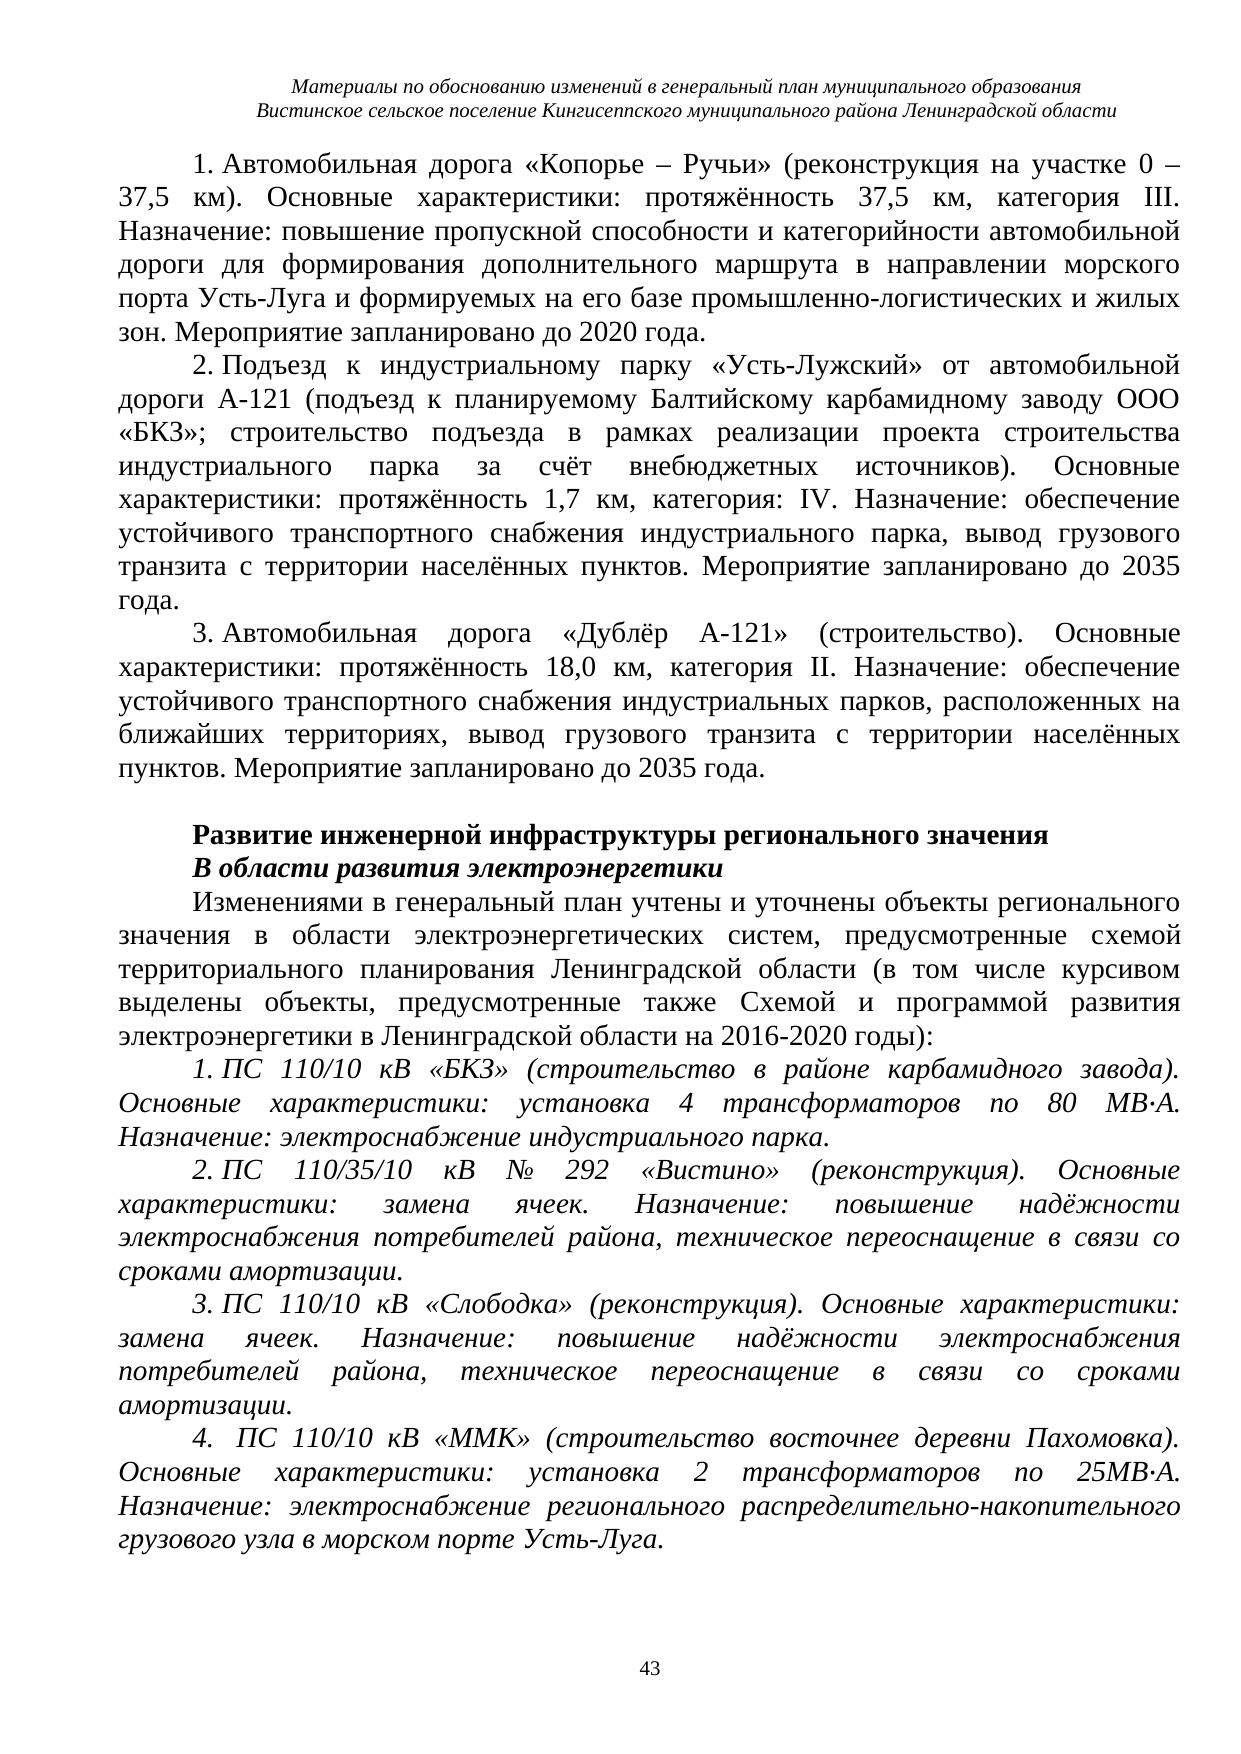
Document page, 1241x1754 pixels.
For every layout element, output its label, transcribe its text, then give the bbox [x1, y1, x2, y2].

list ПС 110/10 кВ «Слободка» (реконструкция). Основные характеристики: замена ячеек. Назначение: повышение надёжности электроснабжения потребителей района, техническое переоснащение в связи со сроками амортизации. [118, 1286, 1181, 1421]
list Подъезд к индустриальному парку «Усть-Лужский» от автомобильной дороги А-121 (подъезд к планируемому Балтийскому карбамидному заводу ООО «БКЗ»; строительство подъезда в рамках реализации проекта строительства индустриального парка за счёт внебюджетных источников). Основные характеристики: протяжённость 1,7 км, категория: IV. Назначение: обеспечение устойчивого транспортного снабжения индустриального парка, вывод грузового транзита с территории населённых пунктов. Мероприятие запланировано до 2035 года. [118, 347, 1181, 616]
list ПС 110/10 кВ «ММК» (строительство восточнее деревни Пахомовка). Основные характеристики: установка 2 трансформаторов по 25МВ‧А. Назначение: электроснабжение регионального распределительно-накопительного грузового узла в морском порте Усть-Луга. [118, 1421, 1181, 1555]
list ПС 110/35/10 кВ № 292 «Вистино» (реконструкция). Основные характеристики: замена ячеек. Назначение: повышение надёжности электроснабжения потребителей района, техническое переоснащение в связи со сроками амортизации. [118, 1152, 1181, 1286]
list Автомобильная дорога «Копорье – Ручьи» (реконструкция на участке 0 – 37,5 км). Основные характеристики: протяжённость 37,5 км, категория III. Назначение: повышение пропускной способности и категорийности автомобильной дороги для формирования дополнительного маршрута в направлении морского порта Усть-Луга и формируемых на его базе промышленно-логистических и жилых зон. Мероприятие запланировано до 2020 года. [118, 146, 1181, 347]
text Изменениями в генеральный план учтены и уточнены объекты регионального значения в области электроэнергетических систем, предусмотренные схемой территориального планирования Ленинградской области (в том числе курсивом выделены объекты, предусмотренные также Схемой и программой развития электроэнергетики в Ленинградской области на 2016-2020 годы): [118, 884, 1181, 1052]
list Автомобильная дорога «Дублёр А-121» (строительство). Основные характеристики: протяжённость 18,0 км, категория II. Назначение: обеспечение устойчивого транспортного снабжения индустриальных парков, расположенных на ближайших территориях, вывод грузового транзита с территории населённых пунктов. Мероприятие запланировано до 2035 года. [118, 616, 1181, 783]
text Развитие инженерной инфраструктуры регионального значения [118, 817, 1181, 850]
list ПС 110/10 кВ «БКЗ» (строительство в районе карбамидного завода). Основные характеристики: установка 4 трансформаторов по 80 МВ‧А. Назначение: электроснабжение индустриального парка. [118, 1052, 1181, 1152]
text В области развития электроэнергетики [118, 850, 1181, 884]
